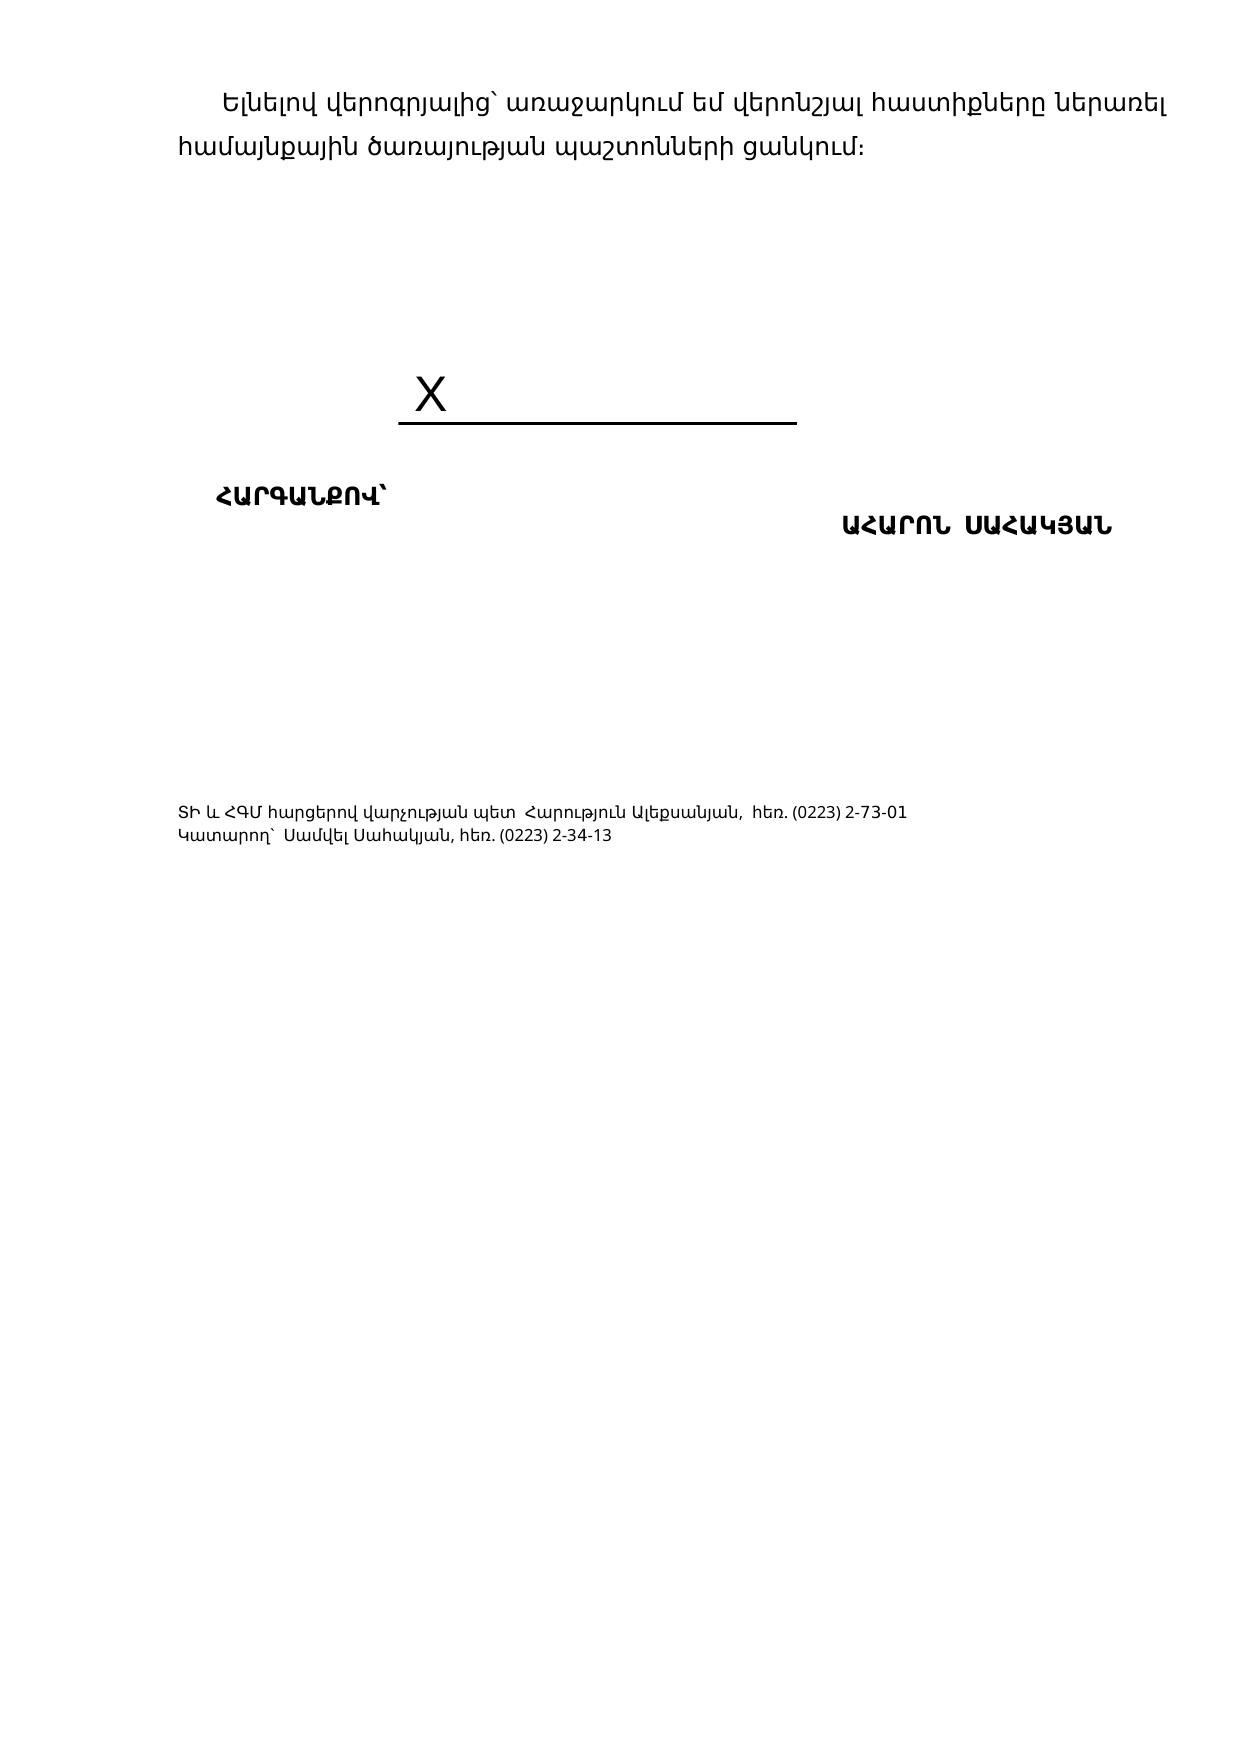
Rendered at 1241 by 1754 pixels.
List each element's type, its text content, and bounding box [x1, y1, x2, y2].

text ԱՀԱՐՈՆ ՍԱՀԱԿՅԱՆ [177, 511, 1167, 540]
text ՀԱՐԳԱՆՔՈՎ՝ [177, 305, 1167, 511]
text Ելնելով վերոգրյալից՝ առաջարկում եմ վերոնշյալ հաստիքները ներառել համայնքային ծառայության պաշտոնների ցանկում։ [177, 89, 1167, 162]
text ՏԻ և ՀԳՄ հարցերով վարչության պետ Հարություն Ալեքսանյան, հեռ. (0223) 2-73-01 [177, 801, 1167, 824]
text Կատարող` Սամվել Սահակյան, հեռ. (0223) 2-34-13 [177, 824, 1167, 847]
